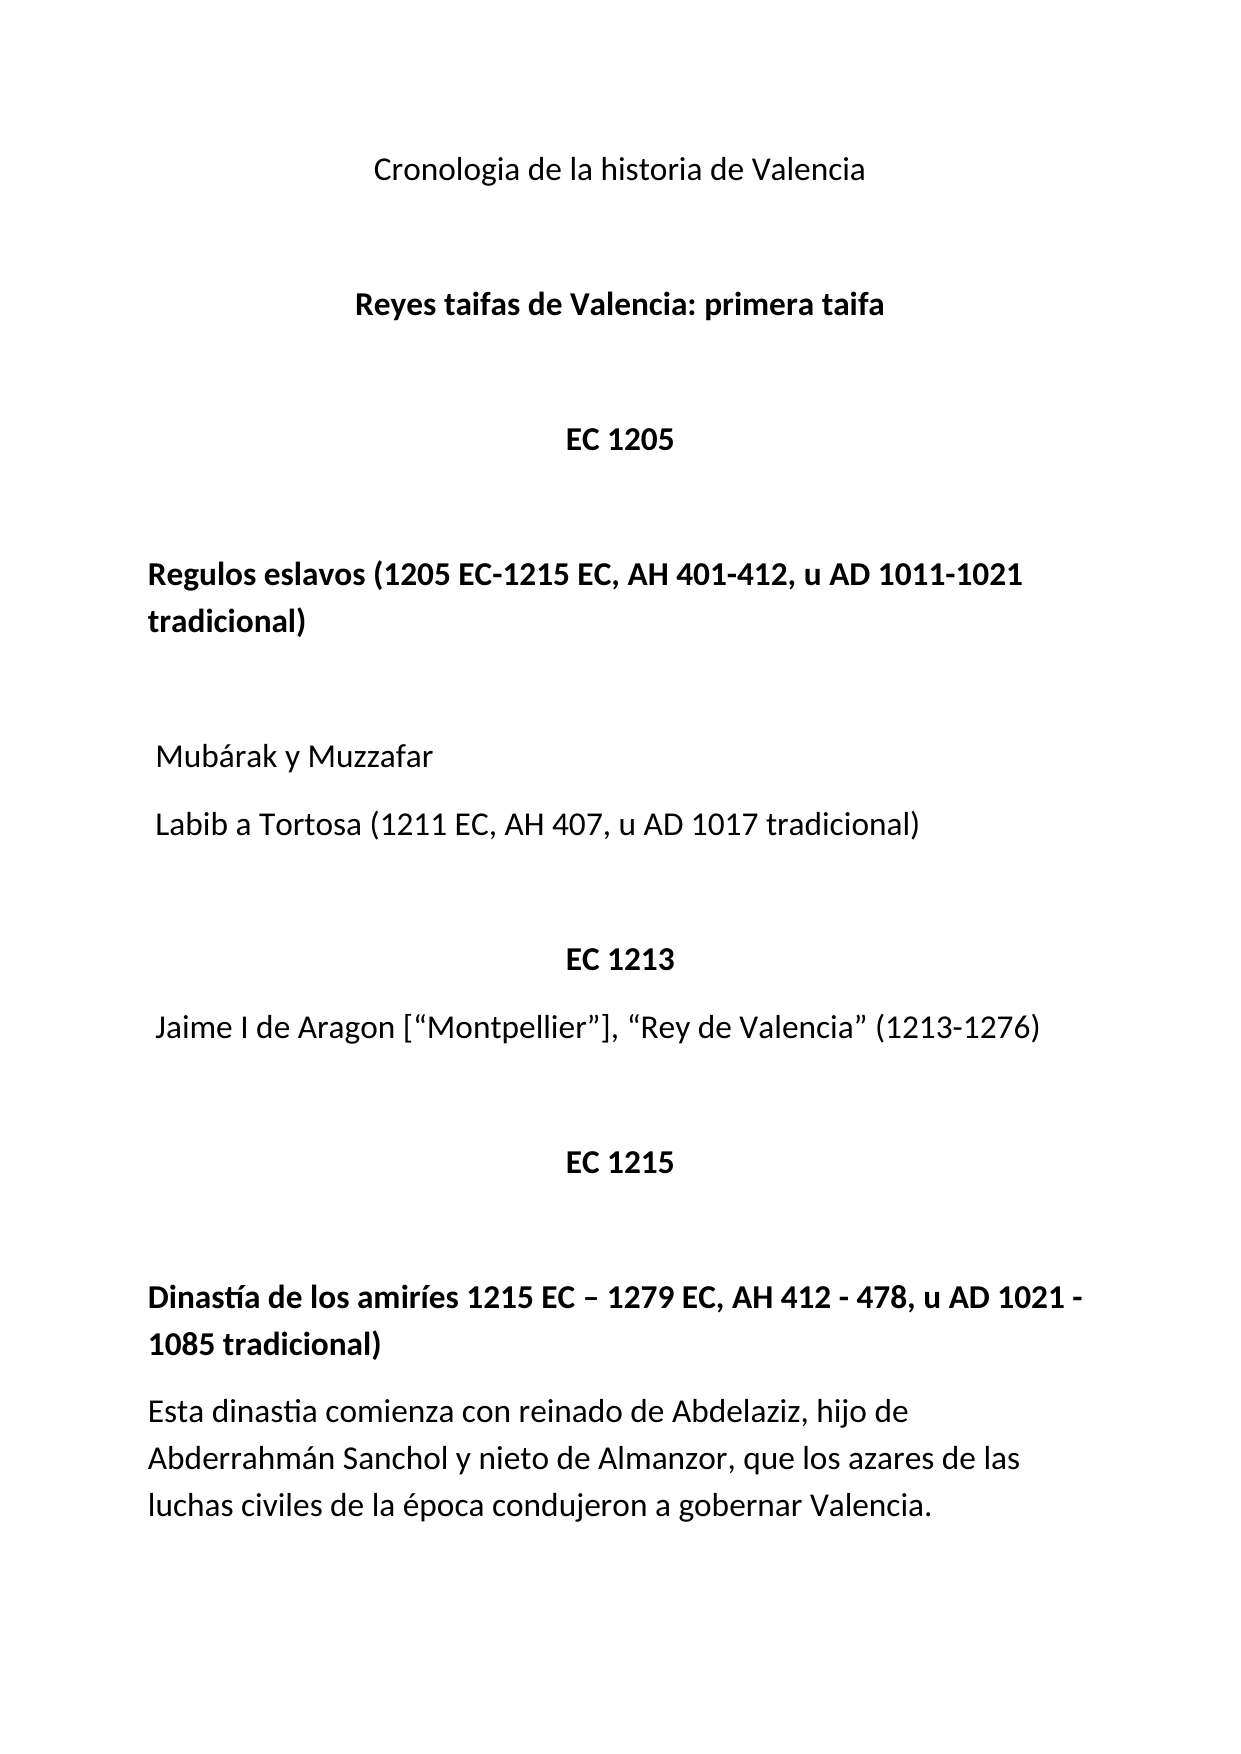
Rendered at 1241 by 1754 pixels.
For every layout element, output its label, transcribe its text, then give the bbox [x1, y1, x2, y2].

text Jaime I de Aragon [“Montpellier”], “Rey de Valencia” (1213-1276) [148, 1006, 1093, 1046]
text Dinastía de los amiríes 1215 EC – 1279 EC, AH 412 - 478, u AD 1021 -1085 tradicional) [148, 1276, 1093, 1363]
text Labib a Tortosa (1211 EC, AH 407, u AD 1017 tradicional) [148, 803, 1093, 843]
text Mubárak y Muzzafar [148, 735, 1093, 776]
text EC 1205 [148, 418, 1093, 459]
text Regulos eslavos (1205 EC-1215 EC, AH 401-412, u AD 1011-1021 tradicional) [148, 553, 1093, 641]
text Esta dinastia comienza con reinado de Abdelaziz, hijo de Abderrahmán Sanchol y nieto de Almanzor, que los azares de las luchas civiles de la época condujeron a gobernar Valencia. [148, 1390, 1093, 1525]
text EC 1213 [148, 938, 1093, 979]
text EC 1215 [148, 1141, 1093, 1182]
text Cronologia de la historia de Valencia [148, 148, 1093, 188]
text Reyes taifas de Valencia: primera taifa [148, 283, 1093, 323]
